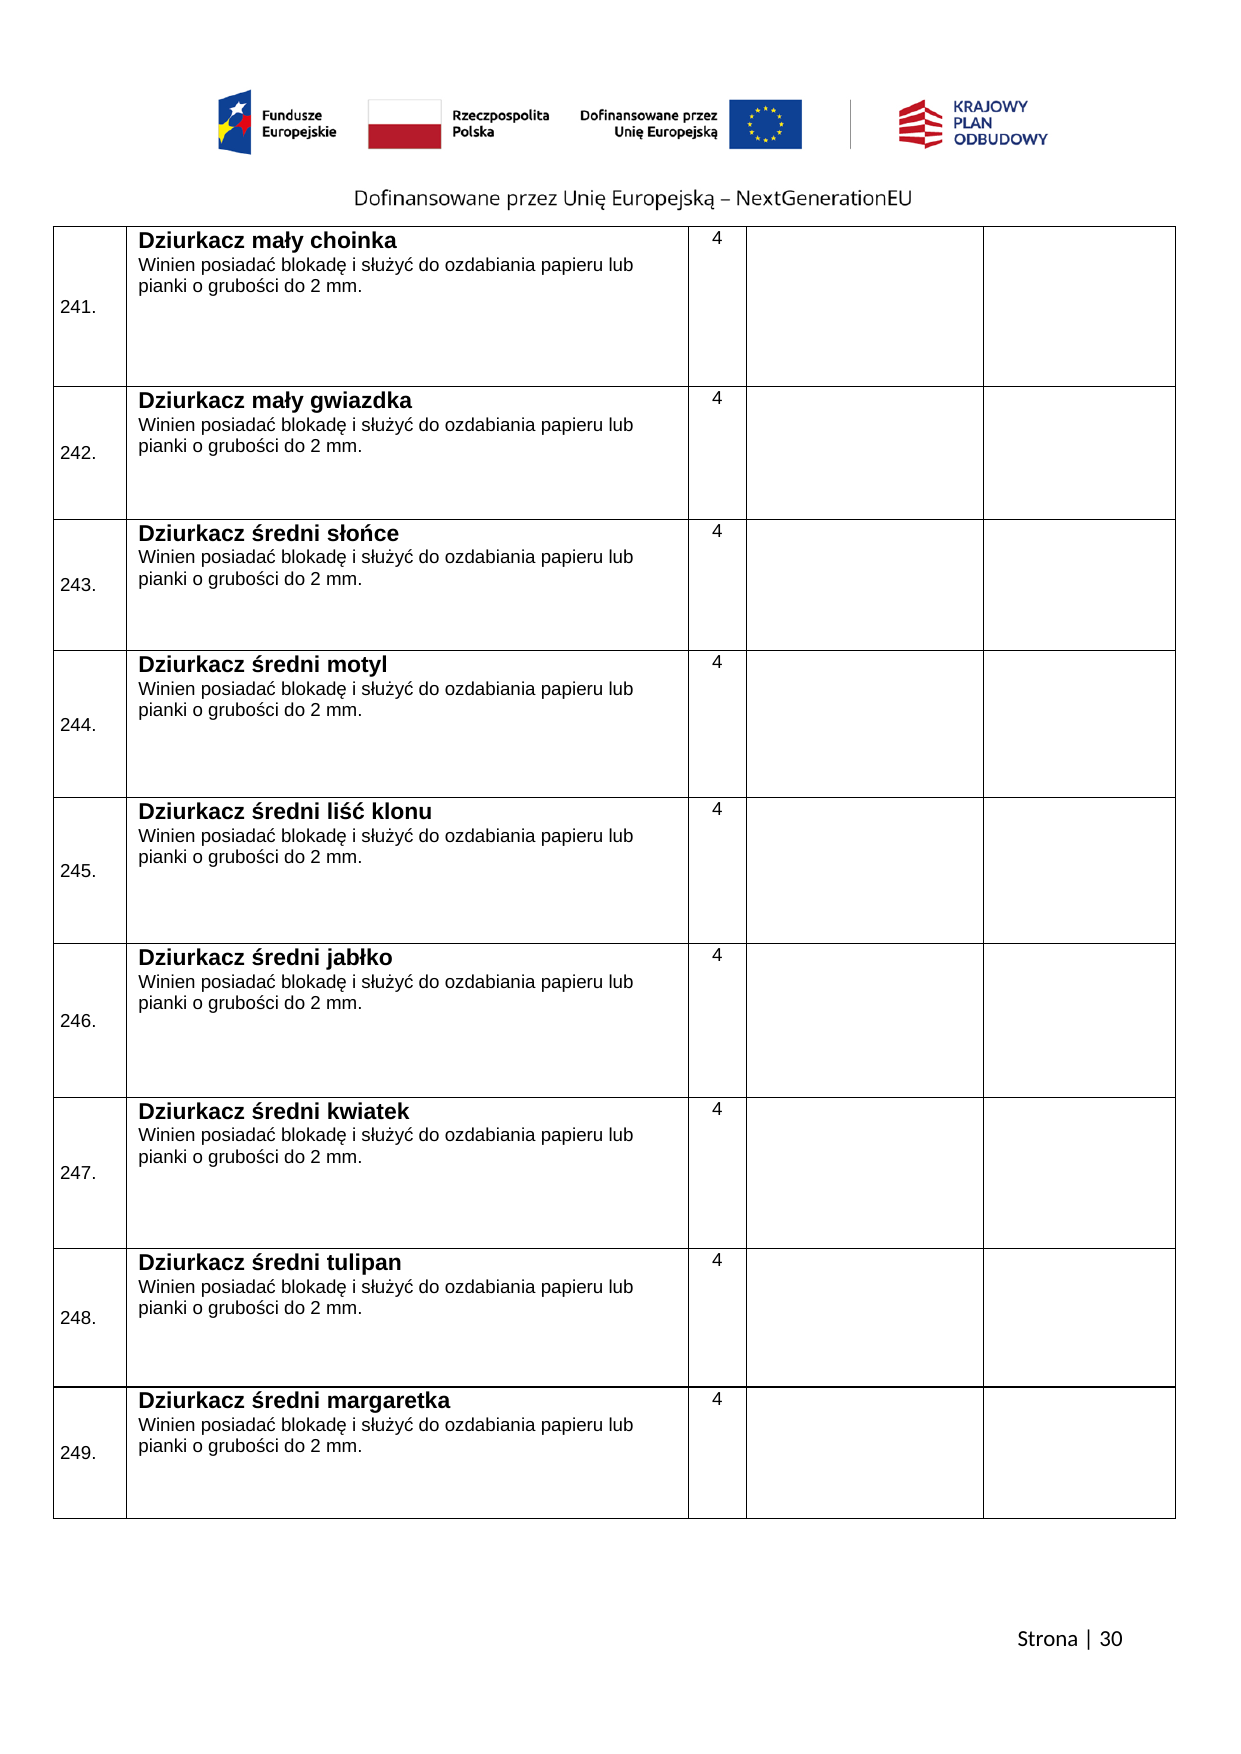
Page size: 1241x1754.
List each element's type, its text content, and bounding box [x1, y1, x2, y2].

table_cell [984, 1249, 1175, 1386]
table_cell [747, 1388, 983, 1518]
table_cell Dziurkacz średni słońce Winien posiadać blokadę i służyć do ozdabiania papieru lub pianki o grubości do 2 mm. [127, 520, 688, 650]
table_cell [747, 520, 983, 650]
table_cell 4 [689, 227, 746, 386]
table_cell 4 [689, 798, 746, 943]
table_cell [747, 944, 983, 1097]
table_cell Dziurkacz średni jabłko Winien posiadać blokadę i służyć do ozdabiania papieru lub pianki o grubości do 2 mm. [127, 944, 688, 1097]
table_cell Dziurkacz średni margaretka Winien posiadać blokadę i służyć do ozdabiania papieru lub pianki o grubości do 2 mm. [127, 1388, 688, 1518]
table_cell [984, 520, 1175, 650]
table_cell [54, 651, 126, 797]
table_cell Dziurkacz mały choinka Winien posiadać blokadę i służyć do ozdabiania papieru lub pianki o grubości do 2 mm. [127, 227, 688, 386]
table_cell Dziurkacz średni liść klonu Winien posiadać blokadę i służyć do ozdabiania papieru lub pianki o grubości do 2 mm. [127, 798, 688, 943]
table_cell [984, 387, 1175, 519]
table_cell [747, 651, 983, 797]
table_cell [747, 1249, 983, 1386]
table_cell [54, 1098, 126, 1248]
table_cell 4 [689, 520, 746, 650]
table_cell [54, 387, 126, 519]
table_cell 4 [689, 1388, 746, 1518]
table_cell [54, 1249, 126, 1386]
table_cell [747, 798, 983, 943]
table_cell [54, 520, 126, 650]
table_cell [747, 387, 983, 519]
table_cell [984, 1098, 1175, 1248]
table_cell 4 [689, 651, 746, 797]
table_cell [984, 798, 1175, 943]
table_cell [747, 227, 983, 386]
table_cell Dziurkacz średni tulipan Winien posiadać blokadę i służyć do ozdabiania papieru lub pianki o grubości do 2 mm. [127, 1249, 688, 1386]
picture [202, 73, 1064, 226]
table_cell [984, 1388, 1175, 1518]
table_cell [984, 651, 1175, 797]
table_cell [747, 1098, 983, 1248]
table_cell [54, 798, 126, 943]
table_cell 4 [689, 944, 746, 1097]
table_cell 4 [689, 387, 746, 519]
table_cell Dziurkacz mały gwiazdka Winien posiadać blokadę i służyć do ozdabiania papieru lub pianki o grubości do 2 mm. [127, 387, 688, 519]
table_cell 4 [689, 1249, 746, 1386]
table_cell [54, 944, 126, 1097]
table_cell Dziurkacz średni kwiatek Winien posiadać blokadę i służyć do ozdabiania papieru lub pianki o grubości do 2 mm. [127, 1098, 688, 1248]
table_cell [54, 1388, 126, 1518]
table_cell Dziurkacz średni motyl Winien posiadać blokadę i służyć do ozdabiania papieru lub pianki o grubości do 2 mm. [127, 651, 688, 797]
table_cell [54, 227, 126, 386]
table_cell [984, 944, 1175, 1097]
table_cell [984, 227, 1175, 386]
table_cell 4 [689, 1098, 746, 1248]
